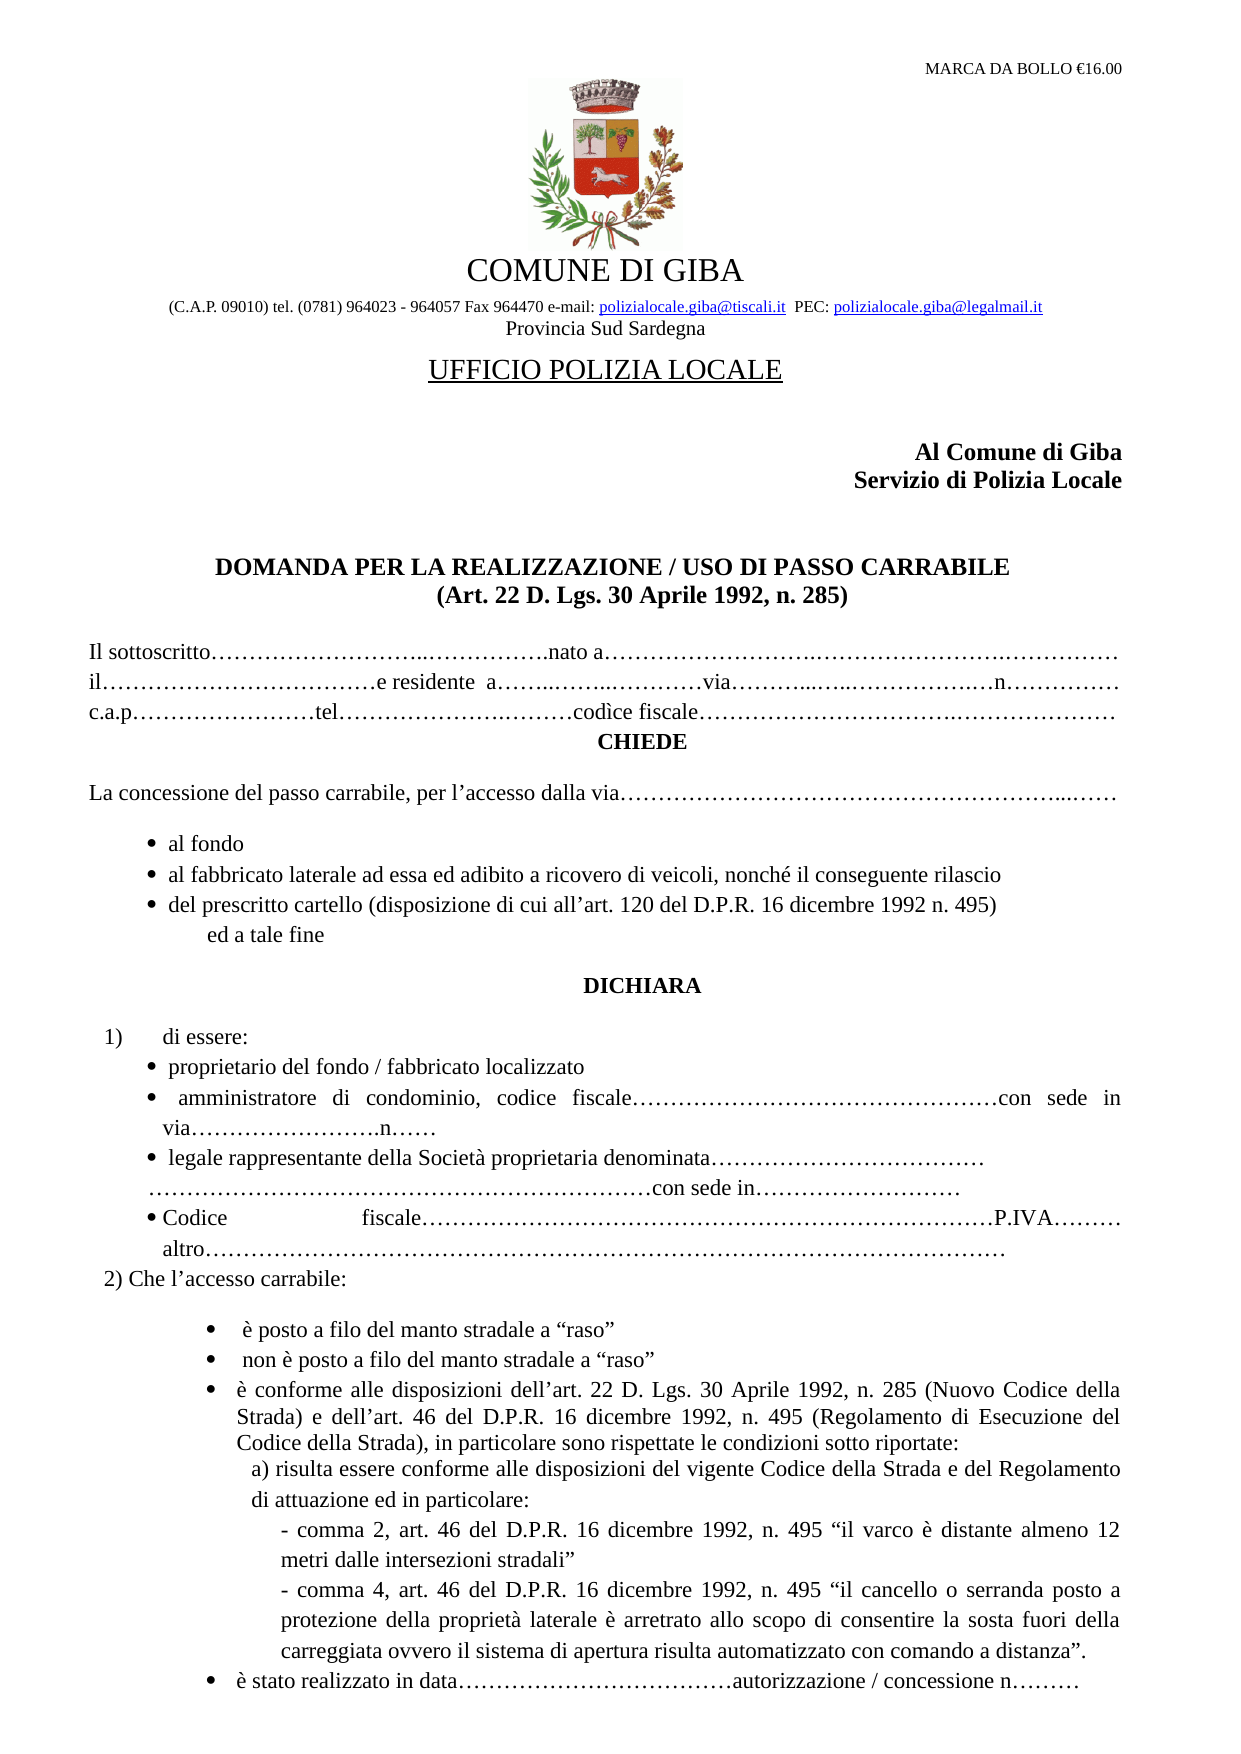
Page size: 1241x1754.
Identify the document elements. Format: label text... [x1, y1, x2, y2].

picture [527, 78, 683, 251]
text MARCA DA BOLLO €16.00 [89, 59, 1122, 78]
list è conforme alle disposizioni dell’art. 22 D. Lgs. 30 Aprile 1992, n. 285 (Nuovo Codice della Strada) e dell’art. 46 del D.P.R. 16 dicembre 1992, n. 495 (Regolamento di Esecuzione del Codice della Strada), in particolare sono rispettate le condizioni sotto riportate: [207, 1376, 1122, 1455]
list al fabbricato laterale ad essa ed adibito a ricovero di veicoli, nonché il conseguente rilascio [118, 861, 1122, 887]
list legale rappresentante della Società proprietaria denominata……………………………… [148, 1144, 1122, 1170]
text CHIEDE [162, 728, 1122, 755]
list Codice fiscale…………………………………………………………………P.IVA……… altro…………………………………………………………………………………………… [148, 1204, 1122, 1261]
text UFFICIO POLIZIA LOCALE [89, 352, 1122, 386]
text La concessione del passo carrabile, per l’accesso dalla via…………………………………………………...…… [89, 779, 1122, 806]
list amministratore di condominio, codice fiscale…………………………………………con sede in via…………………….n…… [148, 1084, 1122, 1140]
text DOMANDA PER LA REALIZZAZIONE / USO DI PASSO CARRABILE [103, 552, 1122, 580]
text Provincia Sud Sardegna [89, 316, 1122, 340]
text DICHIARA [162, 972, 1122, 998]
text (Art. 22 D. Lgs. 30 Aprile 1992, n. 285) [162, 580, 1122, 609]
text Servizio di Polizia Locale [752, 465, 1122, 494]
list è stato realizzato in data………………………………autorizzazione / concessione n……… [207, 1667, 1122, 1693]
text - comma 2, art. 46 del D.P.R. 16 dicembre 1992, n. 495 “il varco è distante almeno 12 metri dalle intersezioni stradali” [281, 1516, 1122, 1572]
text COMUNE DI GIBA [89, 250, 1122, 288]
list di essere: [103, 1023, 1122, 1049]
list al fondo [118, 831, 1122, 857]
text (C.A.P. 09010) tel. (0781) 964023 - 964057 Fax 964470 e-mail: polizialocale.giba@tiscali.it PEC: polizialocale.giba@legalmail.it [89, 288, 1122, 316]
text 2) Che l’accesso carrabile: [103, 1265, 1122, 1291]
text Il sottoscritto………………………..…………….nato a……………………….…………………….…………… [89, 638, 1122, 664]
list proprietario del fondo / fabbricato localizzato [148, 1053, 1122, 1080]
text a) risulta essere conforme alle disposizioni del vigente Codice della Strada e del Regolamento di attuazione ed in particolare: [251, 1455, 1122, 1512]
list ed a tale fine [177, 921, 1122, 947]
list …………………………………………………………con sede in……………………… [148, 1174, 1122, 1201]
text il………………………………e residente a……..……..…………via………...…..…………….…n…………… c.a.p……………………tel………………….………codìce fiscale…………………………….………………… [89, 668, 1122, 724]
list del prescritto cartello (disposizione di cui all’art. 120 del D.P.R. 16 dicembre 1992 n. 495) [118, 891, 1122, 917]
list non è posto a filo del manto stradale a “raso” [207, 1346, 1122, 1372]
text - comma 4, art. 46 del D.P.R. 16 dicembre 1992, n. 495 “il cancello o serranda posto a protezione della proprietà laterale è arretrato allo scopo di consentire la sosta fuori della carreggiata ovvero il sistema di apertura risulta automatizzato con comando a distanza”. [281, 1576, 1122, 1663]
text Al Comune di Giba [752, 437, 1122, 465]
list è posto a filo del manto stradale a “raso” [207, 1316, 1122, 1342]
